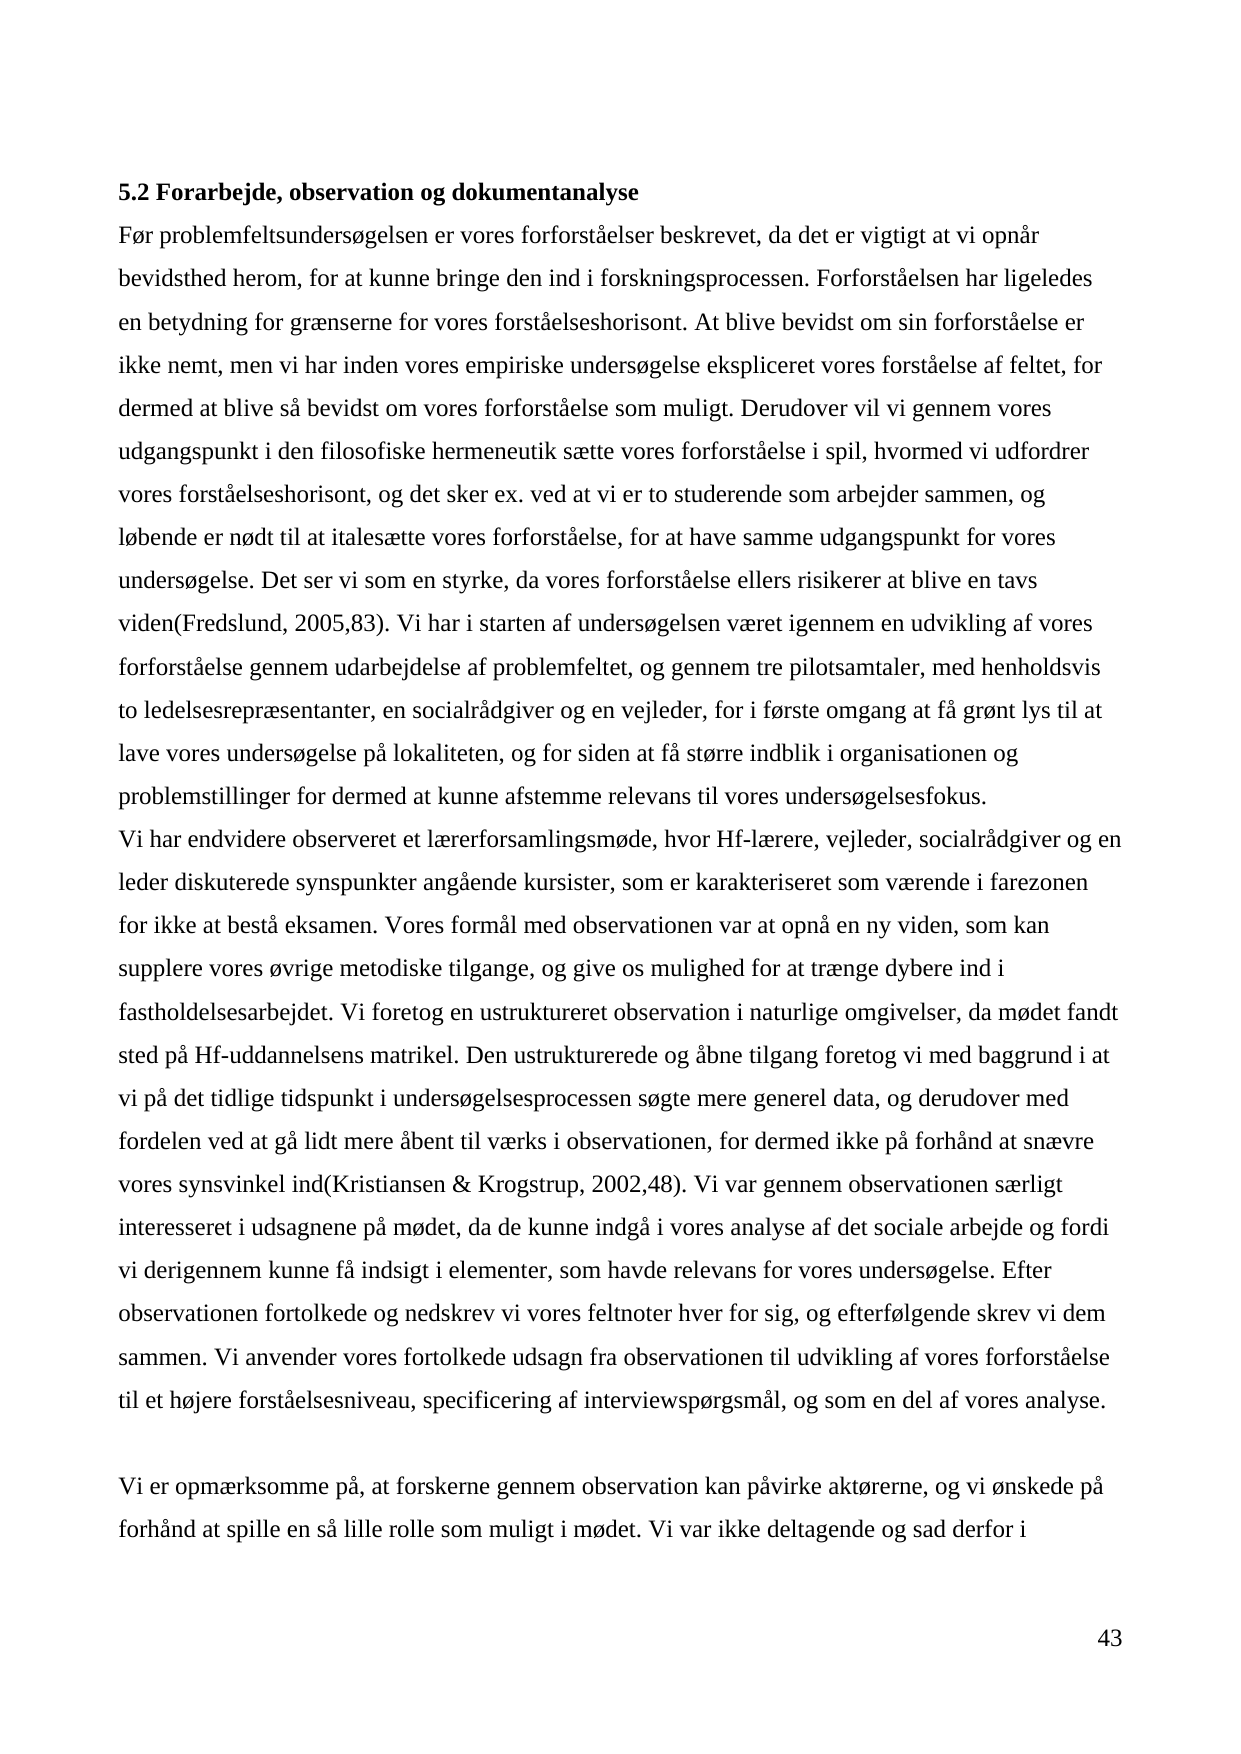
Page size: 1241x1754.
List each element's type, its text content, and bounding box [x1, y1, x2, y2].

subtitle 5.2 Forarbejde, observation og dokumentanalyse [118, 177, 1122, 206]
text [118, 1471, 1122, 1543]
text Før problemfeltsundersøgelsen er vores forforståelser beskrevet, da det er vigtigt at vi opnår bevidsthed herom, for at kunne bringe den ind i forskningsprocessen. Forforståelsen har ligeledes en betydning for grænserne for vores forståelseshorisont. At blive bevidst om sin forforståelse er ikke nemt, men vi har inden vores empiriske undersøgelse ekspliceret vores forståelse af feltet, for dermed at blive så bevidst om vores forforståelse som muligt. Derudover vil vi gennem vores udgangspunkt i den filosofiske hermeneutik sætte vores forforståelse i spil, hvormed vi udfordrer vores forståelseshorisont, og det sker ex. ved at vi er to studerende som arbejder sammen, og løbende er nødt til at italesætte vores forforståelse, for at have samme udgangspunkt for vores undersøgelse. Det ser vi som en styrke, da vores forforståelse ellers risikerer at blive en tavs viden(Fredslund, 2005,83). Vi har i starten af undersøgelsen været igennem en udvikling af vores forforståelse gennem udarbejdelse af problemfeltet, og gennem tre pilotsamtaler, med henholdsvis to ledelsesrepræsentanter, en socialrådgiver og en vejleder, for i første omgang at få grønt lys til at lave vores undersøgelse på lokaliteten, og for siden at få større indblik i organisationen og problemstillinger for dermed at kunne afstemme relevans til vores undersøgelsesfokus. [118, 220, 1122, 810]
text Vi har endvidere observeret et lærerforsamlingsmøde, hvor Hf-lærere, vejleder, socialrådgiver og en leder diskuterede synspunkter angående kursister, som er karakteriseret som værende i farezonen for ikke at bestå eksamen. Vores formål med observationen var at opnå en ny viden, som kan supplere vores øvrige metodiske tilgange, og give os mulighed for at trænge dybere ind i fastholdelsesarbejdet. Vi foretog en ustruktureret observation i naturlige omgivelser, da mødet fandt sted på Hf-uddannelsens matrikel. Den ustrukturerede og åbne tilgang foretog vi med baggrund i at vi på det tidlige tidspunkt i undersøgelsesprocessen søgte mere generel data, og derudover med fordelen ved at gå lidt mere åbent til værks i observationen, for dermed ikke på forhånd at snævre vores synsvinkel ind(Kristiansen & Krogstrup, 2002,48). Vi var gennem observationen særligt interesseret i udsagnene på mødet, da de kunne indgå i vores analyse af det sociale arbejde og fordi vi derigennem kunne få indsigt i elementer, som havde relevans for vores undersøgelse. Efter observationen fortolkede og nedskrev vi vores feltnoter hver for sig, og efterfølgende skrev vi dem sammen. Vi anvender vores fortolkede udsagn fra observationen til udvikling af vores forforståelse til et højere forståelsesniveau, specificering af interviewspørgsmål, og som en del af vores analyse. [118, 824, 1122, 1413]
